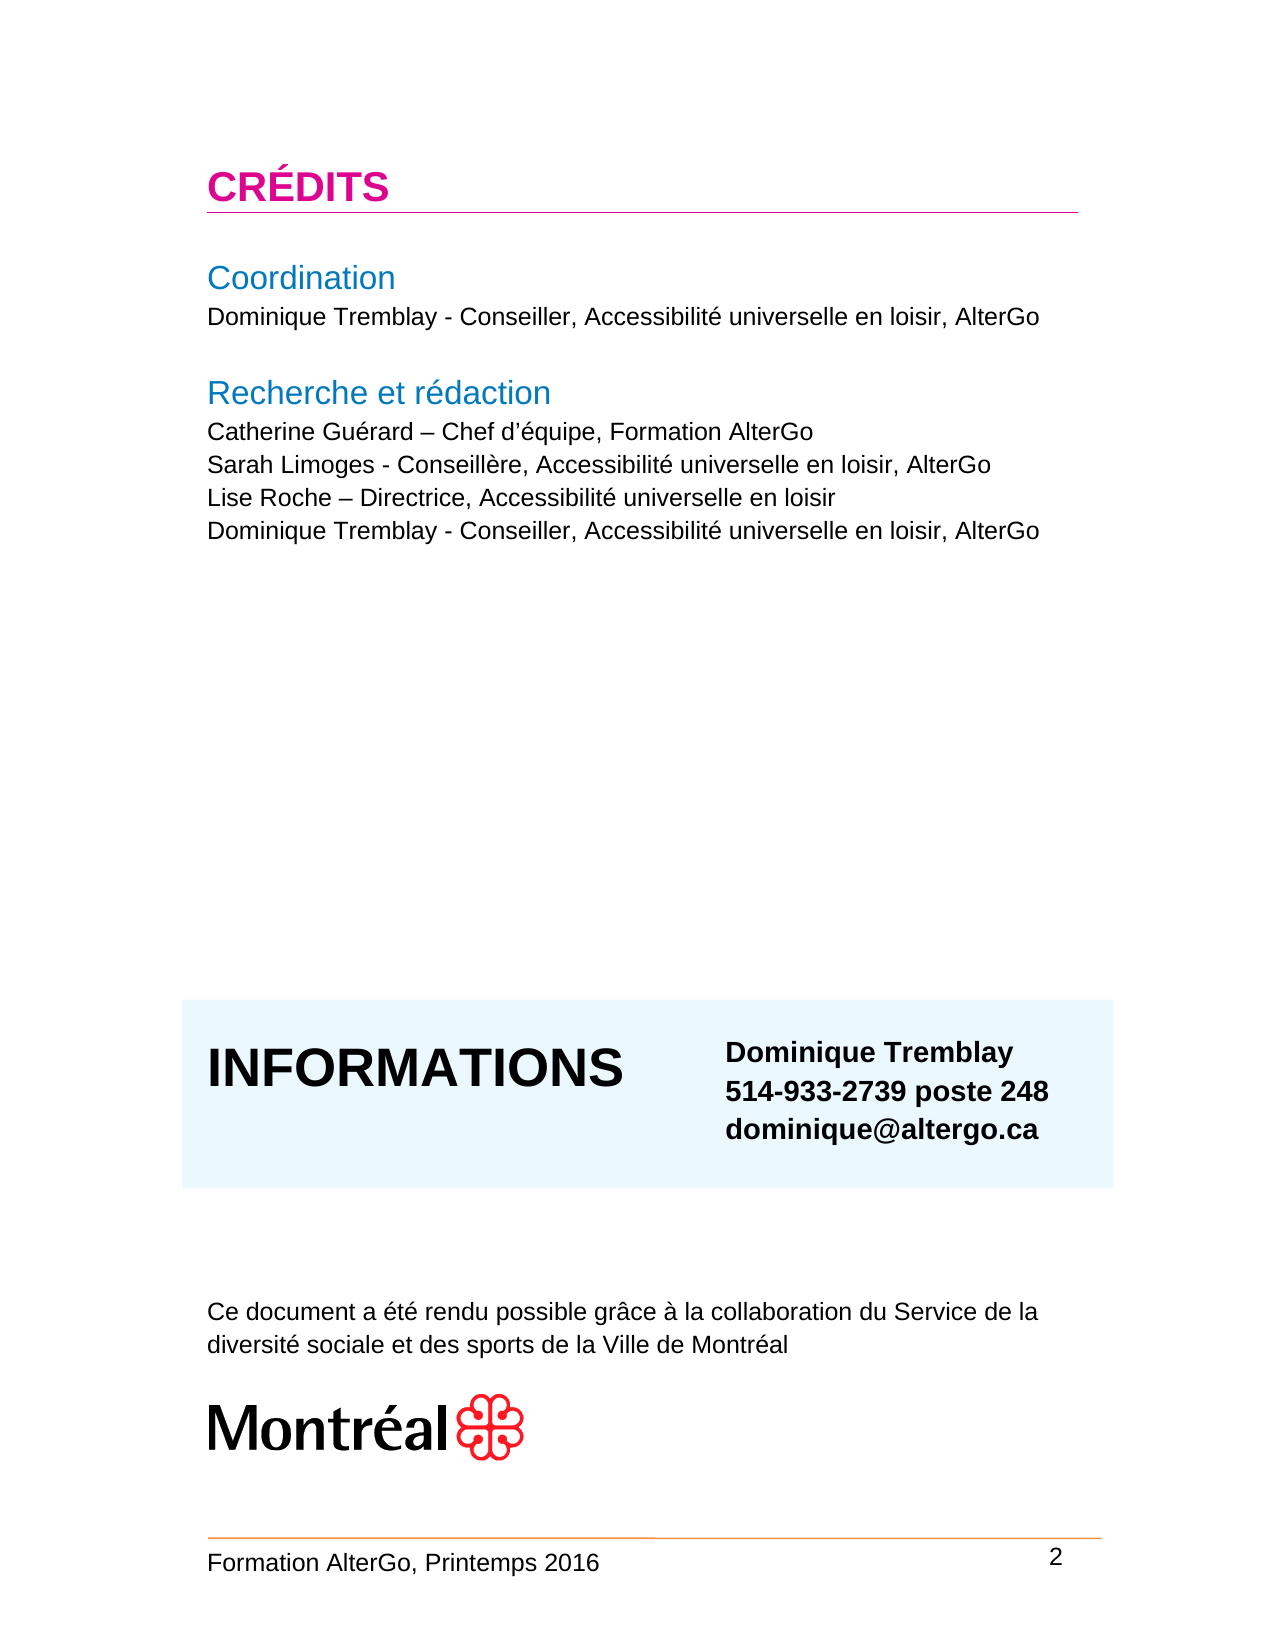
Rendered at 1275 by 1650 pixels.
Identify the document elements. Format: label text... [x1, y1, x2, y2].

text Dominique Tremblay - Conseiller, Accessibilité universelle en loisir, AlterGo [207, 516, 1078, 545]
subtitle Coordination [207, 258, 1078, 297]
text Ce document a été rendu possible grâce à la collaboration du Service de la diversité sociale et des sports de la Ville de Montréal [207, 1297, 1078, 1359]
title Crédits [207, 162, 1078, 212]
text Sarah Limoges - Conseillère, Accessibilité universelle en loisir, AlterGo [207, 450, 1078, 479]
table_header Dominique Tremblay 514-933-2739 poste 248 dominique@altergo.ca [714, 1035, 1170, 1150]
text Catherine Guérard – Chef d’équipe, Formation AlterGo [207, 417, 1078, 446]
text Dominique Tremblay - Conseiller, Accessibilité universelle en loisir, AlterGo [207, 302, 1078, 331]
subtitle Recherche et rédaction [207, 373, 1078, 411]
table_header INFORMATIONS [196, 1035, 714, 1150]
text Lise Roche – Directrice, Accessibilité universelle en loisir [207, 483, 1078, 512]
